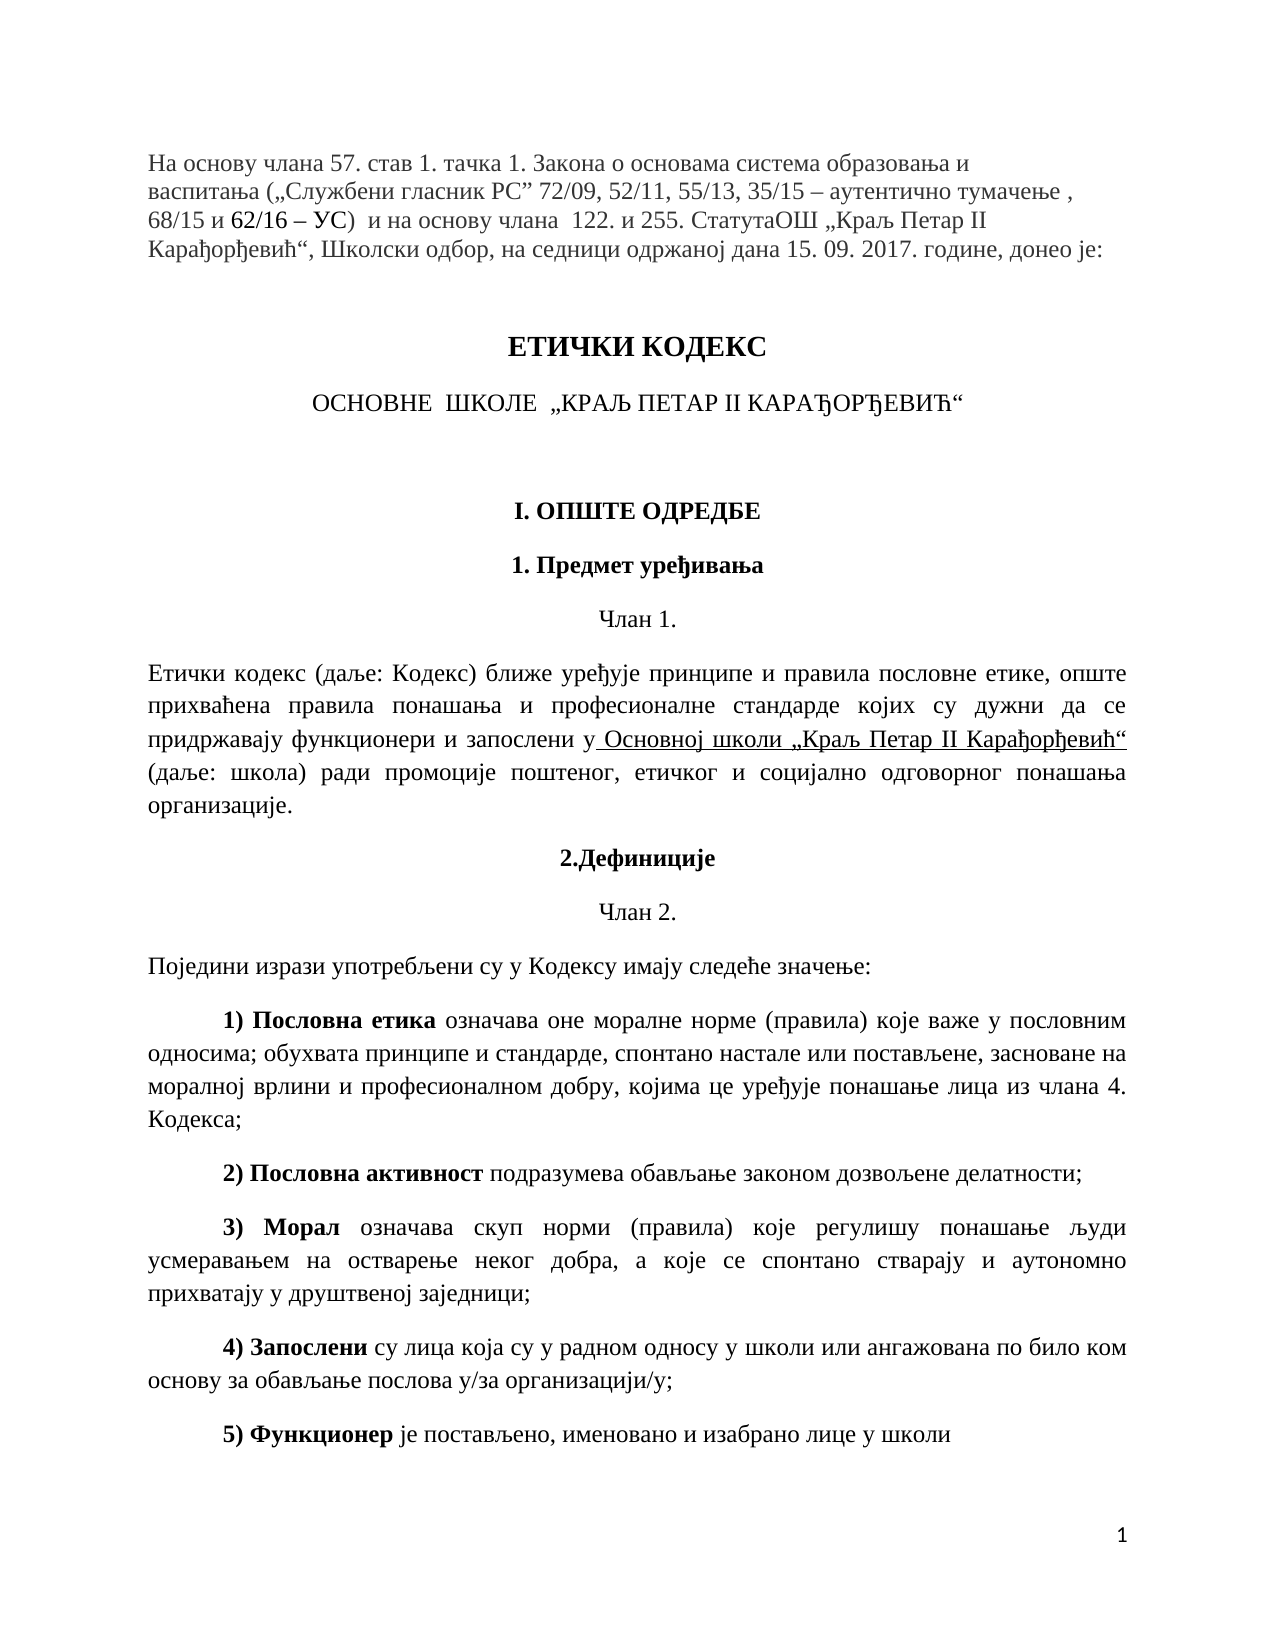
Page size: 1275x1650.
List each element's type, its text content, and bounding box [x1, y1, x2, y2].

text ОСНОВНE ШКОЛE „КРАЉ ПЕТАР II КАРАЂОРЂЕВИЋ“ [148, 388, 1127, 417]
text На основу члана 57. став 1. тачка 1. Закона о основама система образовања и васпитања („Службени гласник РС” 72/09, 52/11, 55/13, 35/15 – аутентично тумачење , 68/15 и 62/16 – УС) и на основу члана 122. и 255. СтатутаОШ „Краљ Петар II Карађорђевић“, Школски одбор, на седници одржаноj дана 15. 09. 2017. године, донео jе: [148, 148, 1127, 263]
text Члан 2. [148, 897, 1127, 926]
text 5) Функционер је постављено, именовано и изабрано лице у школи [148, 1419, 1127, 1447]
text 1) Пословна етика означава оне моралне норме (правила) које важе у пословним односима; обухвата принципе и стандарде, спонтано настале или постављене, засноване на моралној врлини и професионалном добру, којима це уређује понашање лица из члана 4. Кодекса; [148, 1005, 1127, 1133]
text Поједини изрази употребљени су у Кодексу имају следеће значење: [148, 951, 1127, 980]
text Етички кодекс (даље: Кодекс) ближе уређује принципе и правила пословне етике, опште прихваћена правила понашања и професионалне стандарде којих су дужни да се придржавају функционери и запослени у Основној школи „Краљ Петар II Карађорђевић“ (даље: школа) ради промоције поштеног, етичког и социјално одговорног понашања организације. [148, 658, 1127, 818]
text 1. Предмет уређивања [148, 550, 1127, 579]
text I. ОПШТЕ ОДРЕДБЕ [148, 496, 1127, 525]
text 4) Запослени су лица која су у радном односу у школи или ангажована по било ком основу за обављање послова у/за организацији/у; [148, 1332, 1127, 1393]
text 3) Морал означава скуп норми (правила) које регулишу понашање људи усмеравањем на остварење неког добра, а које се спонтано стварају и аутономно прихватају у друштвеној заједници; [148, 1212, 1127, 1307]
text 2) Пословна активност подразумева обављање законом дозвољене делатности; [148, 1158, 1127, 1187]
text Члан 1. [148, 604, 1127, 632]
text ЕТИЧКИ КОДЕКС [148, 329, 1127, 362]
text 2.Дефиниције [148, 843, 1127, 872]
